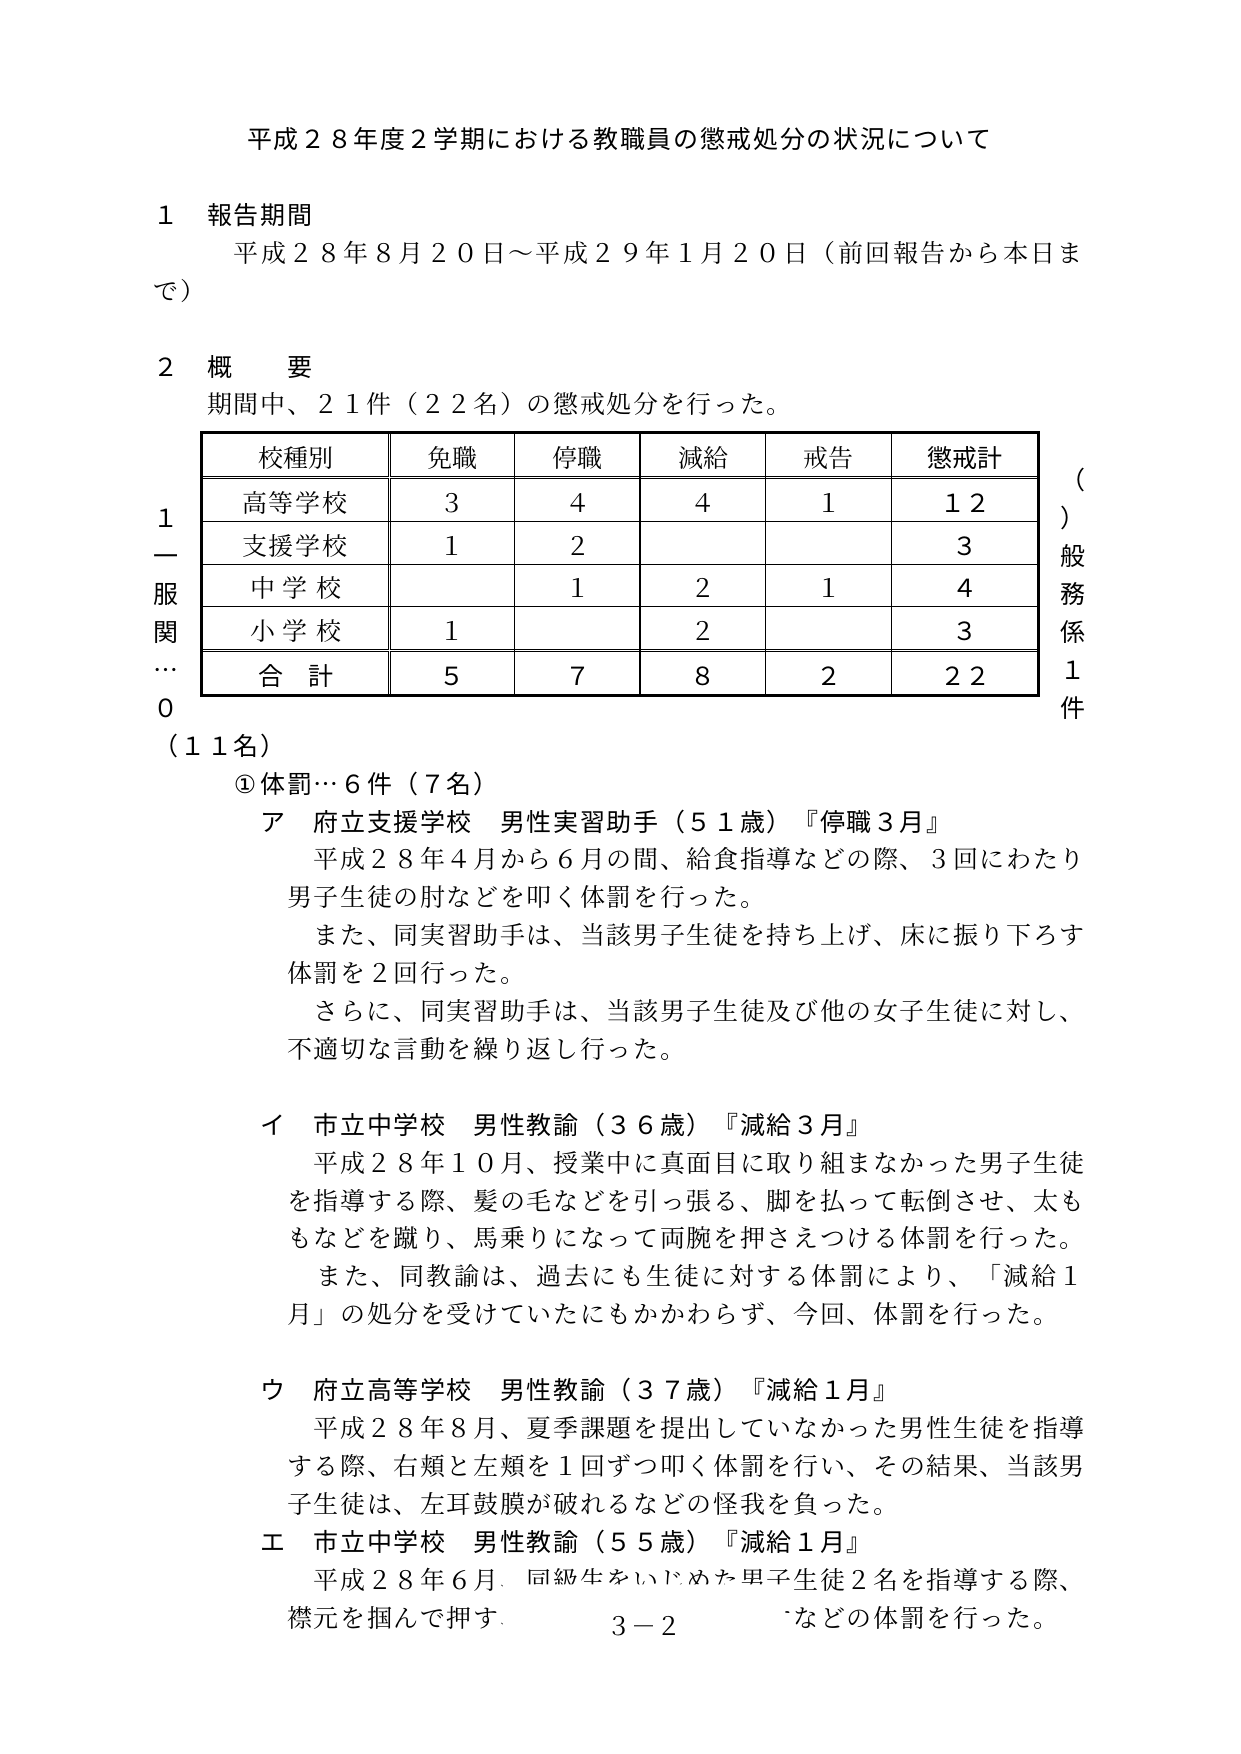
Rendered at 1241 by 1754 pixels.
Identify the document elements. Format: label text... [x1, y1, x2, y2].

table_cell １ [391, 607, 514, 649]
table_cell １ [766, 479, 891, 521]
table_header 懲戒計 [892, 434, 1037, 476]
text 期間中、２１件（２２名）の懲戒処分を行った。 [153, 384, 1087, 422]
table_cell 小学校 [203, 607, 388, 649]
text 平成２８年１０月、授業中に真面目に取り組まなかった男子生徒を指導する際、髪の毛などを引っ張る、脚を払って転倒させ、太ももなどを蹴り、馬乗りになって両腕を押さえつける体罰を行った。 [201, 1142, 1087, 1256]
text （１）一般服務関係…１０件（１１名） [153, 460, 1087, 763]
table_cell ２ [641, 607, 765, 649]
table_cell ７ [515, 652, 639, 694]
table_header 戒告 [766, 434, 891, 476]
table_cell [766, 522, 891, 563]
table_cell ２ [515, 522, 639, 563]
table_cell １２ [892, 479, 1037, 521]
table_cell ３ [892, 607, 1037, 649]
table_cell １ [391, 522, 514, 563]
table_cell ３ [892, 522, 1037, 563]
text イ 市立中学校 男性教諭（３６歳）『減給３月』 [153, 1104, 1087, 1142]
text さらに、同実習助手は、当該男子生徒及び他の女子生徒に対し、不適切な言動を繰り返し行った。 [201, 991, 1087, 1067]
table_cell １ [515, 565, 639, 606]
text また、同教諭は、過去にも生徒に対する体罰により、「減給１月」の処分を受けていたにもかかわらず、今回、体罰を行った。 [201, 1256, 1087, 1332]
table_cell ４ [892, 565, 1037, 606]
text 平成２８年８月２０日～平成２９年１月２０日（前回報告から本日まで） [153, 232, 1087, 308]
text ２ 概 要 [153, 346, 1087, 384]
table_cell 合 計 [203, 652, 388, 694]
table_cell 高等学校 [203, 479, 388, 521]
text ①体罰…６件（７名） [153, 763, 1087, 801]
text エ 市立中学校 男性教諭（５５歳）『減給１月』 [153, 1522, 1087, 1559]
table_cell ４ [515, 479, 639, 521]
table_cell １ [766, 565, 891, 606]
table_cell [391, 565, 514, 606]
table_cell [641, 522, 765, 563]
table_cell 支援学校 [203, 522, 388, 563]
text 平成２８年６月、同級生をいじめた男子生徒２名を指導する際、襟元を掴んで押す、掴み上げる、頬を押すなどの体罰を行った。 [283, 1559, 1087, 1635]
table_header 減給 [641, 434, 765, 476]
table_cell ２ [766, 652, 891, 694]
table_cell ４ [641, 479, 765, 521]
text 平成２８年度２学期における教職員の懲戒処分の状況について [153, 119, 1087, 157]
text また、同実習助手は、当該男子生徒を持ち上げ、床に振り下ろす体罰を２回行った。 [272, 915, 1087, 991]
text １ 報告期間 [153, 194, 1087, 232]
table_cell ５ [391, 652, 514, 694]
table_header 免職 [391, 434, 514, 476]
table_header 校種別 [203, 434, 388, 476]
table_cell ３ [391, 479, 514, 521]
table_cell ２ [641, 565, 765, 606]
table_cell ２２ [892, 652, 1037, 694]
text ウ 府立高等学校 男性教諭（３７歳）『減給１月』 [153, 1370, 1087, 1408]
table_cell [515, 607, 639, 649]
text 平成２８年８月、夏季課題を提出していなかった男性生徒を指導する際、右頬と左頬を１回ずつ叩く体罰を行い、その結果、当該男子生徒は、左耳鼓膜が破れるなどの怪我を負った。 [201, 1408, 1087, 1522]
text ア 府立支援学校 男性実習助手（５１歳）『停職３月』 [153, 801, 1087, 839]
table_cell 中学校 [203, 565, 388, 606]
table_header 停職 [515, 434, 639, 476]
text 平成２８年４月から６月の間、給食指導などの際、３回にわたり男子生徒の肘などを叩く体罰を行った。 [201, 839, 1087, 915]
table_cell ８ [641, 652, 765, 694]
table_cell [766, 607, 891, 649]
